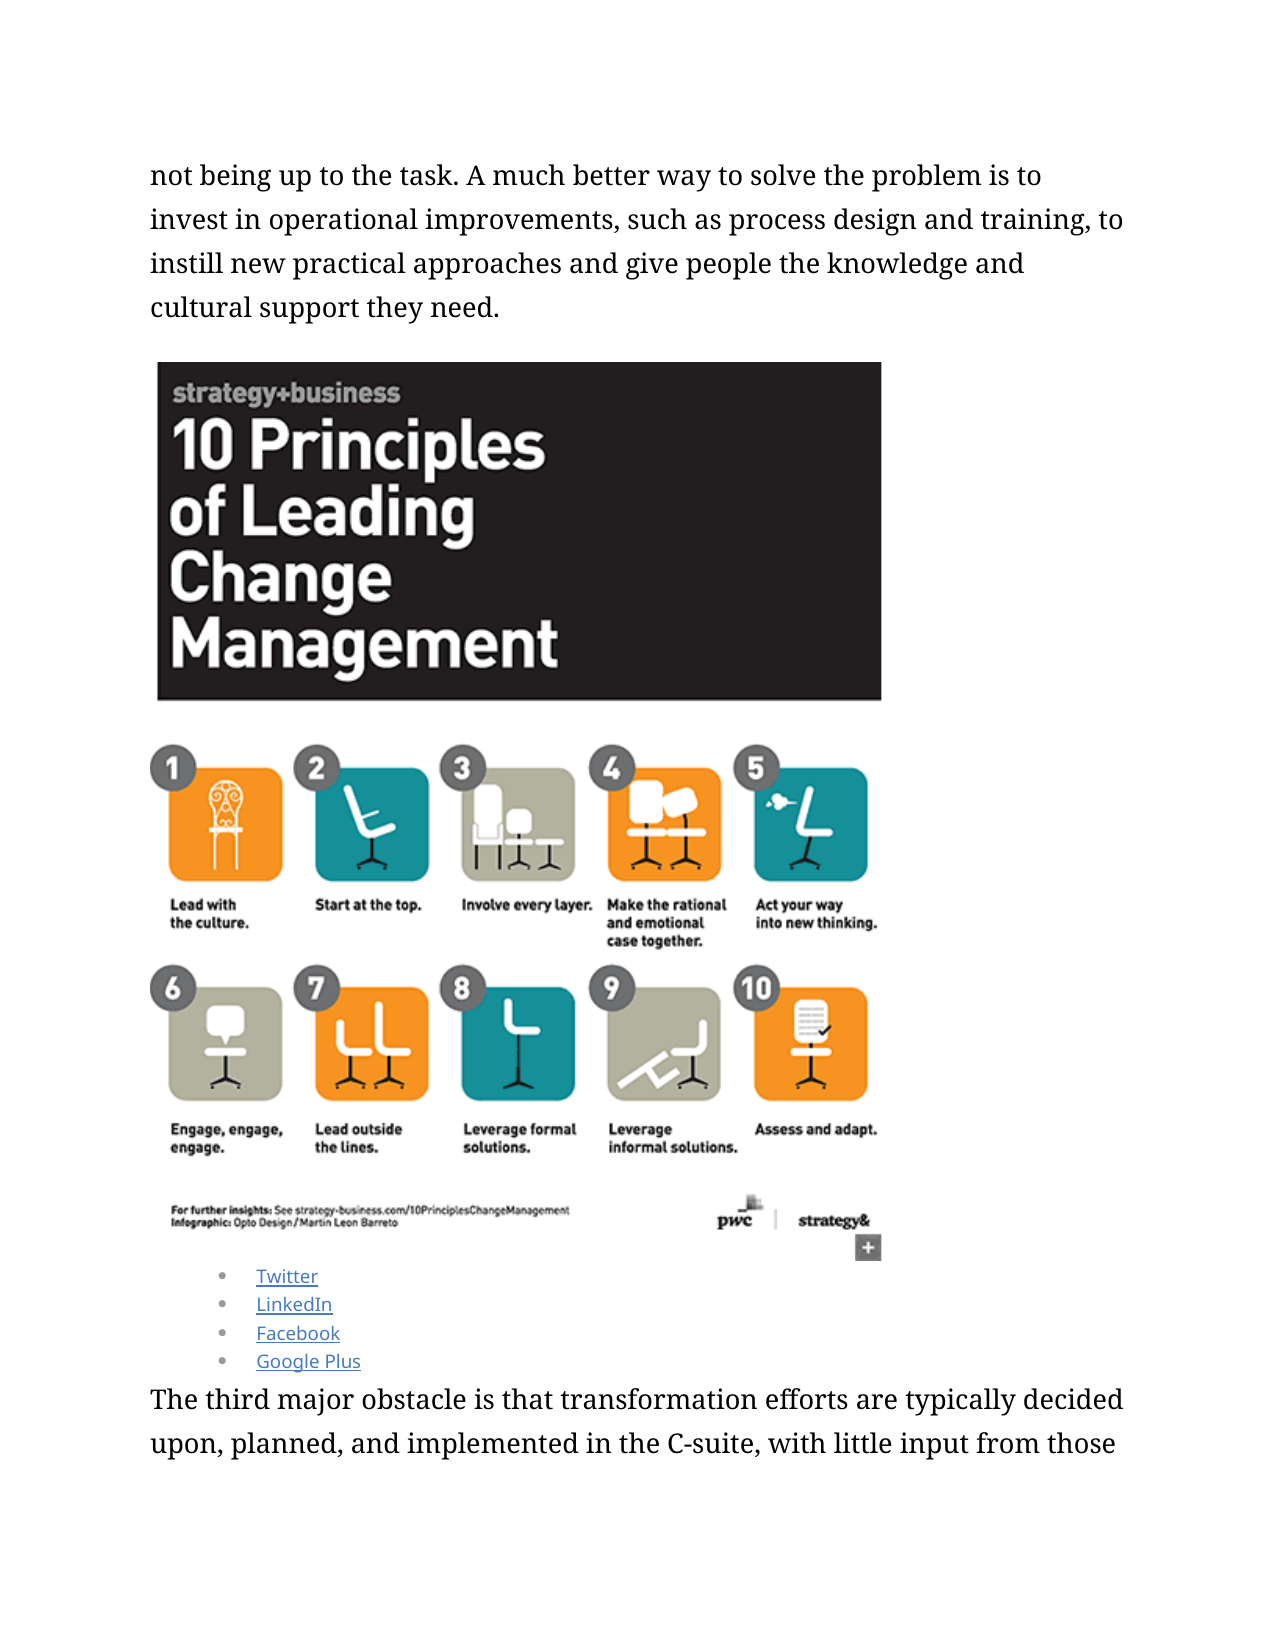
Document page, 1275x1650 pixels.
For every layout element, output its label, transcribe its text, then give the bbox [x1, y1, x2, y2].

list Facebook [219, 1317, 1019, 1345]
list Twitter [219, 1261, 1019, 1289]
list LinkedIn [219, 1289, 1019, 1317]
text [150, 150, 1125, 325]
list Google Plus [219, 1345, 1019, 1373]
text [150, 1373, 1125, 1461]
picture [150, 362, 882, 1261]
